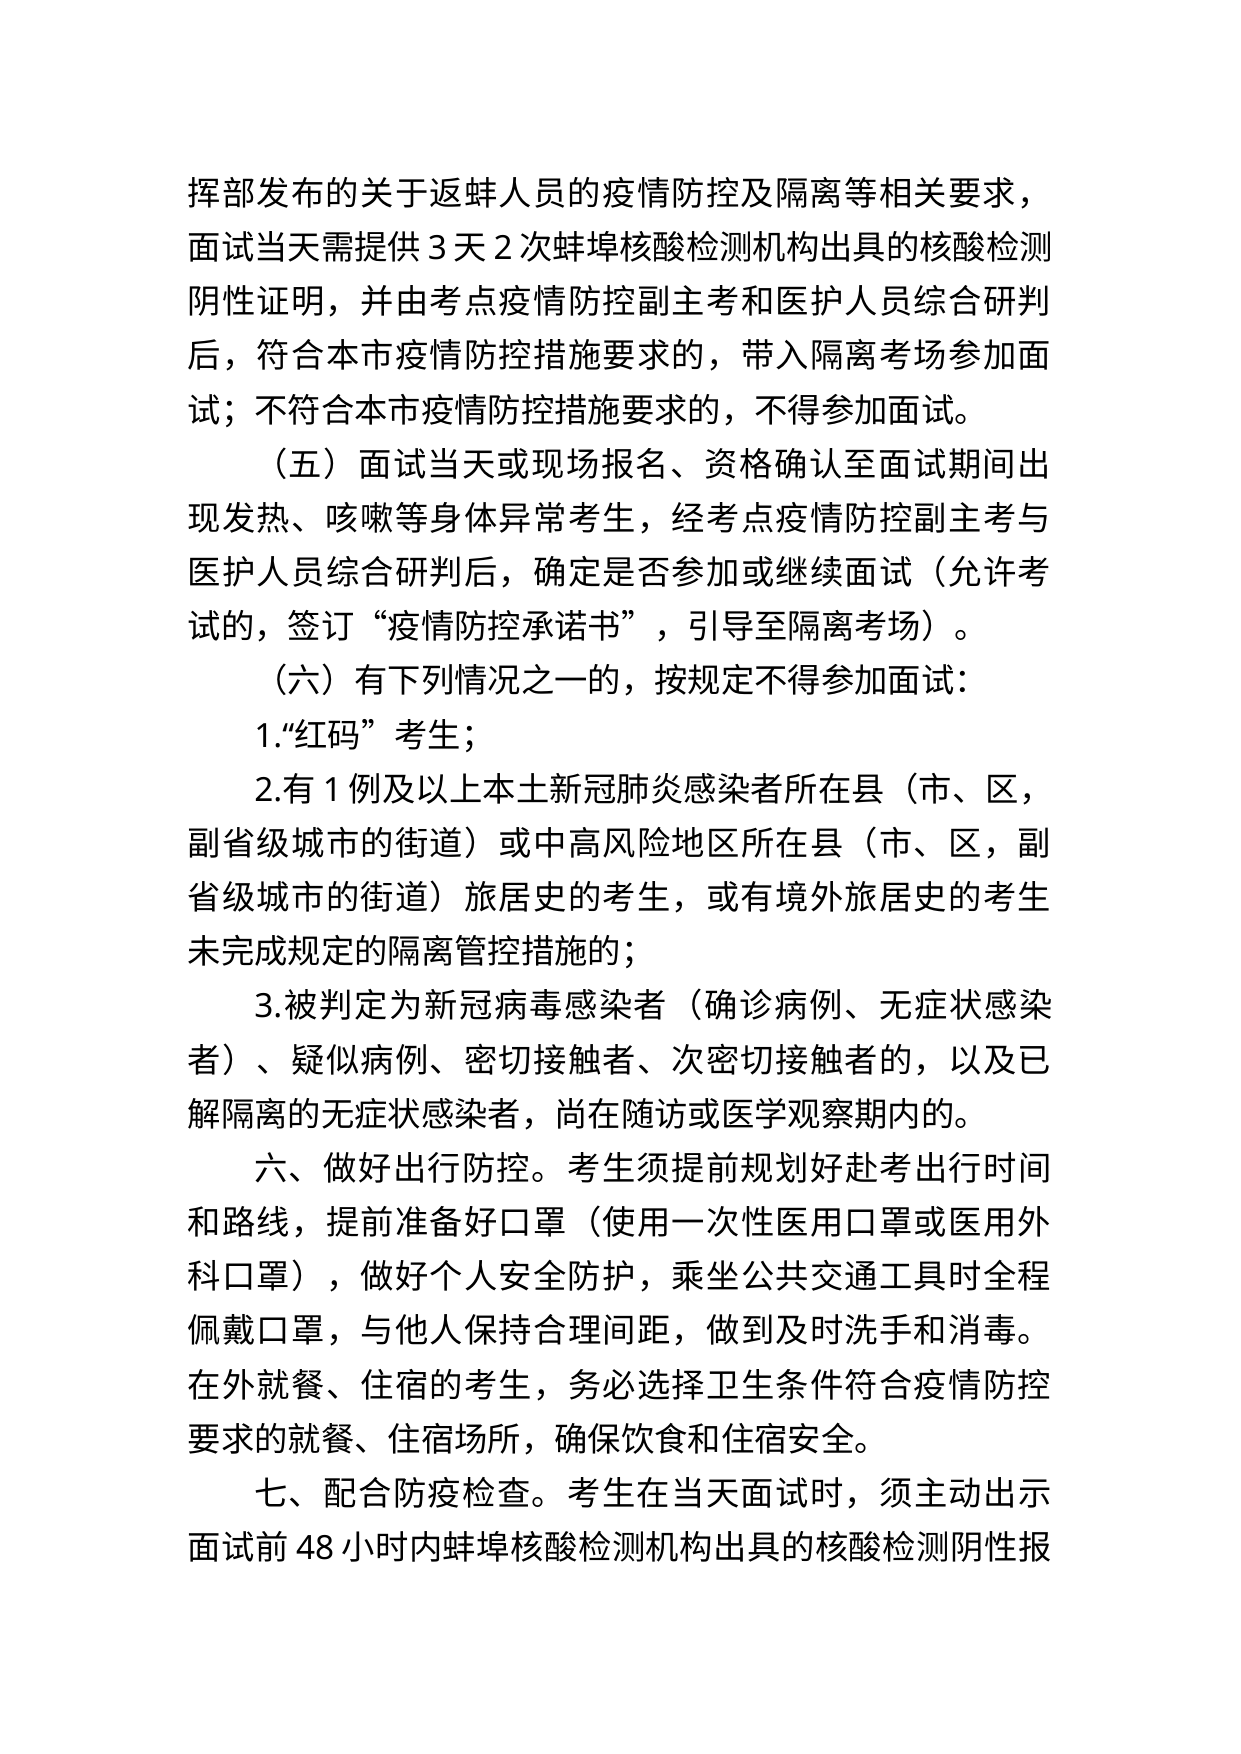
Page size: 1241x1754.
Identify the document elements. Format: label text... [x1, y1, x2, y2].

text 2.有1例及以上本土新冠肺炎感染者所在县（市、区，副省级城市的街道）或中高风险地区所在县（市、区，副省级城市的街道）旅居史的考生，或有境外旅居史的考生，未完成规定的隔离管控措施的； [187, 758, 1053, 974]
text 1.“红码”考生； [187, 704, 1053, 758]
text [187, 1462, 1053, 1570]
text （五）面试当天或现场报名、资格确认至面试期间出现发热、咳嗽等身体异常考生，经考点疫情防控副主考与医护人员综合研判后，确定是否参加或继续面试（允许考试的，签订“疫情防控承诺书”，引导至隔离考场）。 [187, 433, 1053, 649]
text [187, 162, 1053, 433]
text 六、做好出行防控。考生须提前规划好赴考出行时间和路线，提前准备好口罩（使用一次性医用口罩或医用外科口罩），做好个人安全防护，乘坐公共交通工具时全程佩戴口罩，与他人保持合理间距，做到及时洗手和消毒。在外就餐、住宿的考生，务必选择卫生条件符合疫情防控要求的就餐、住宿场所，确保饮食和住宿安全。 [187, 1137, 1053, 1462]
text 3.被判定为新冠病毒感染者（确诊病例、无症状感染者）、疑似病例、密切接触者、次密切接触者的，以及已解隔离的无症状感染者，尚在随访或医学观察期内的。 [187, 974, 1053, 1137]
text （六）有下列情况之一的，按规定不得参加面试： [187, 649, 1053, 704]
